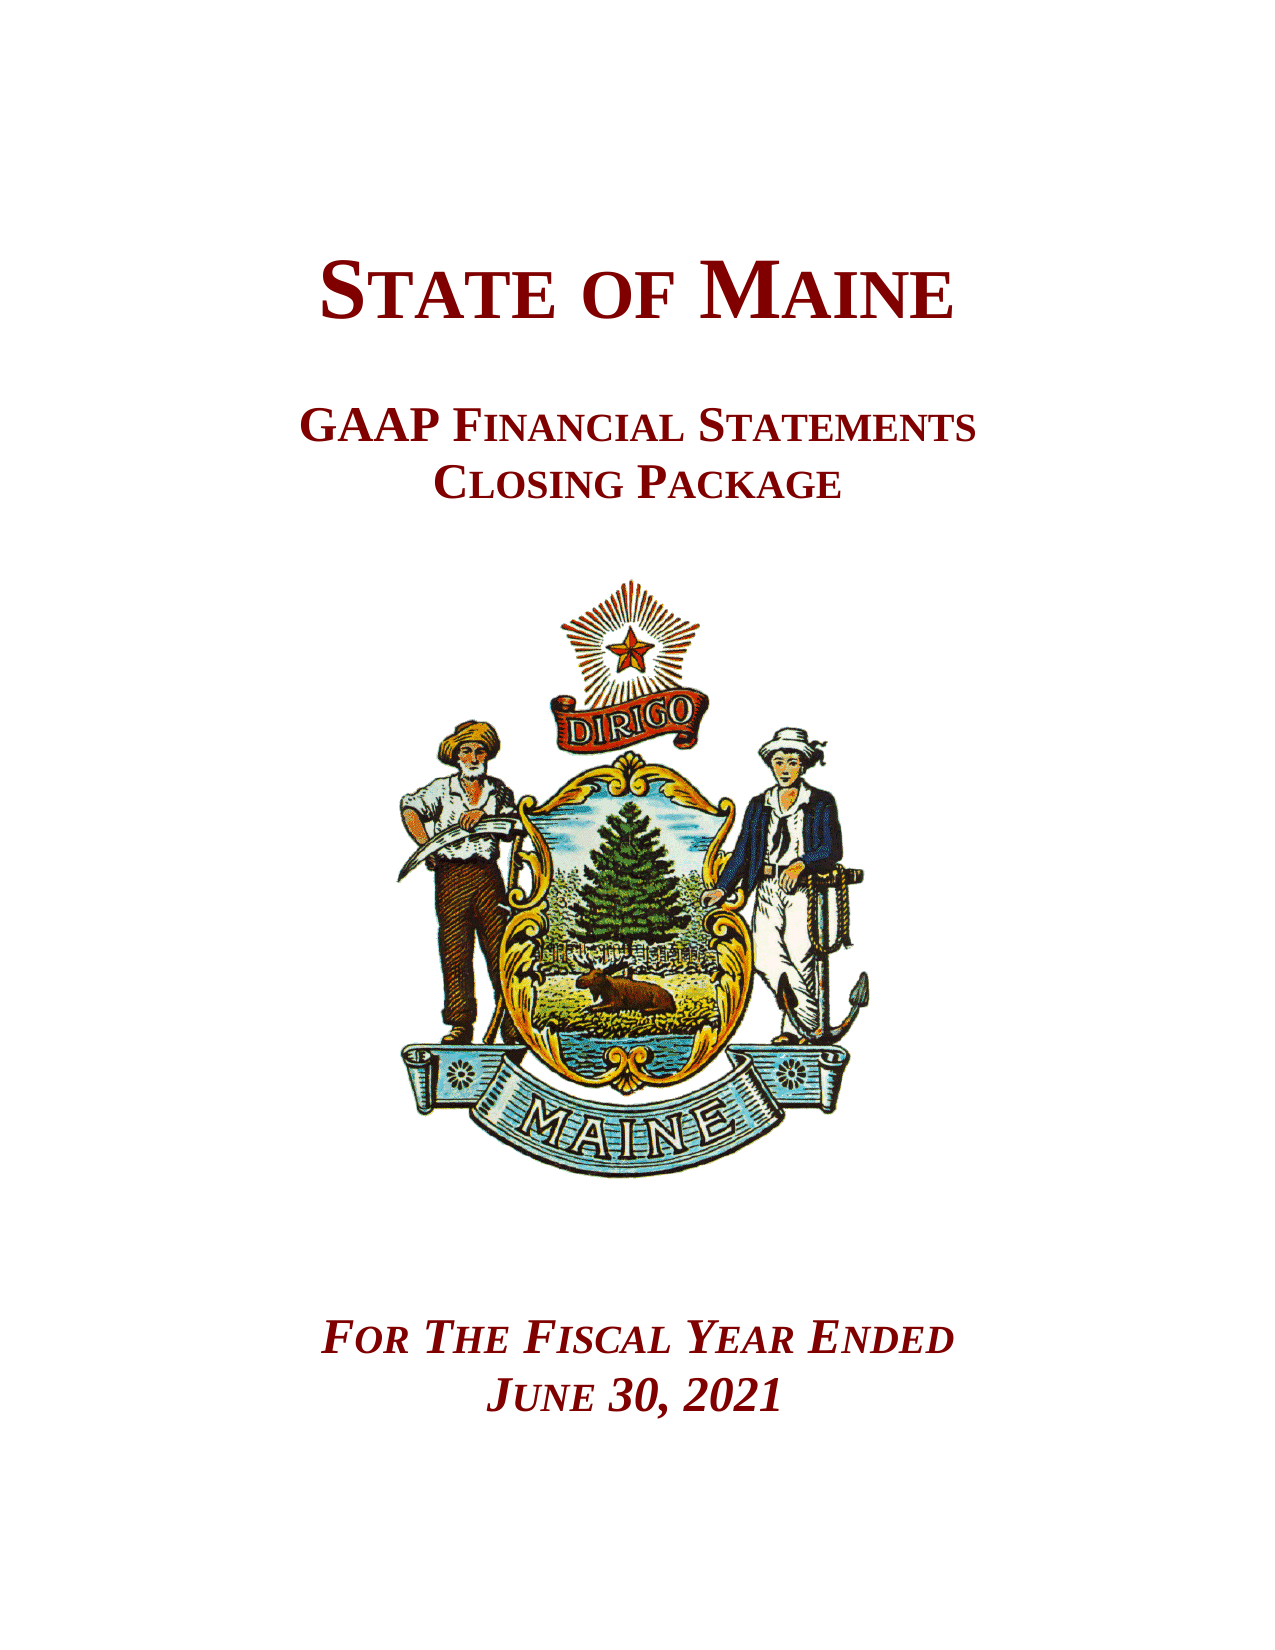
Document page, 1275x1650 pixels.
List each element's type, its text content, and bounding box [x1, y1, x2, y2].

text Closing Package [150, 452, 1125, 509]
text June 30, 2021 [150, 1364, 1125, 1422]
text For The Fiscal Year Ended [150, 1307, 1125, 1364]
text State of Maine [150, 236, 1125, 337]
text GAAP Financial Statements [150, 394, 1125, 452]
picture [390, 566, 885, 1192]
